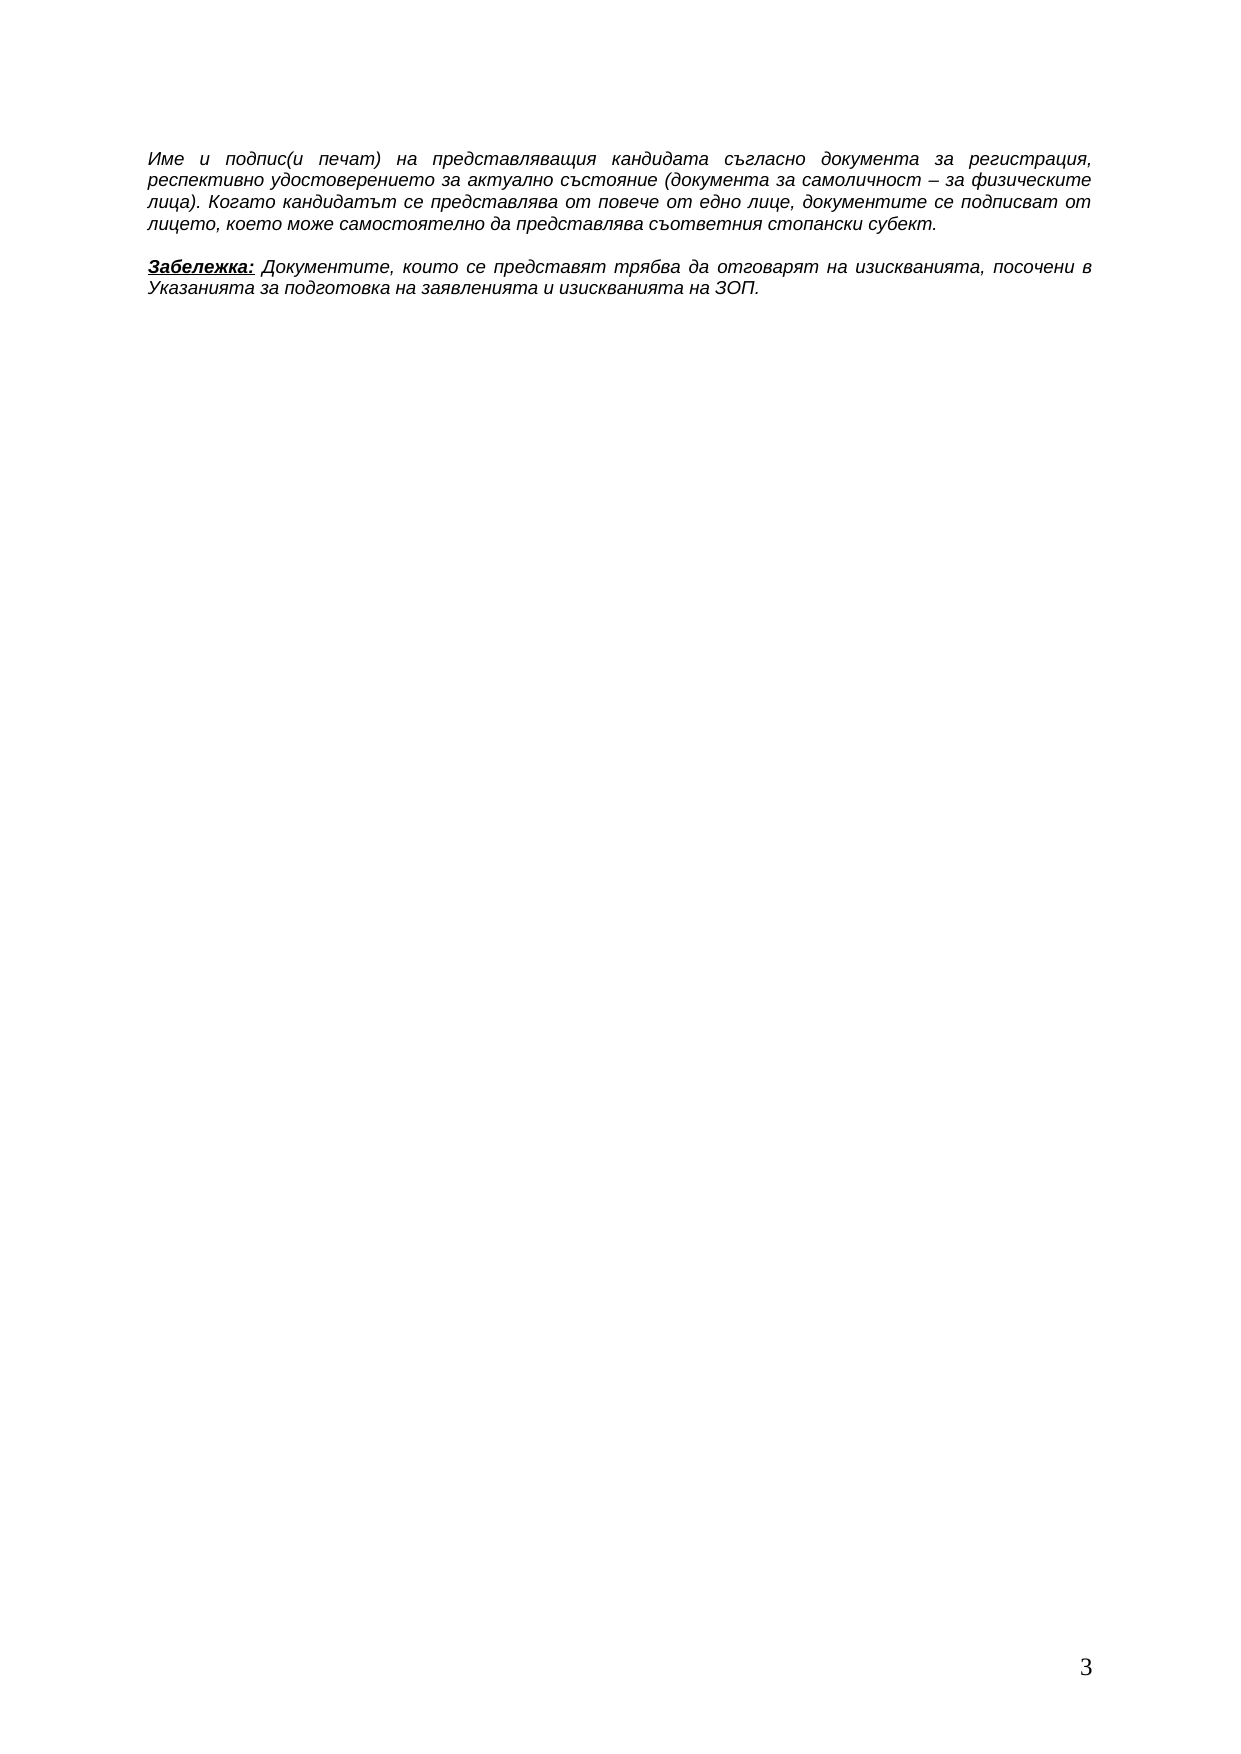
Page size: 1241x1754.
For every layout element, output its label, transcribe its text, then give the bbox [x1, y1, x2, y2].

text Име и подпис(и печат) на представляващия кандидата съгласно документа за регистрация, респективно удостоверението за актуално състояние (документа за самоличност – за физическите лица). Когато кандидатът се представлява от повече от едно лице, документите се подписват от лицето, което може самостоятелно да представлява съответния стопански субект. [148, 148, 1093, 234]
text Забележка: Документите, които се представят трябва да отговарят на изискванията, посочени в Указанията за подготовка на заявленията и изискванията на ЗОП. [148, 255, 1093, 298]
